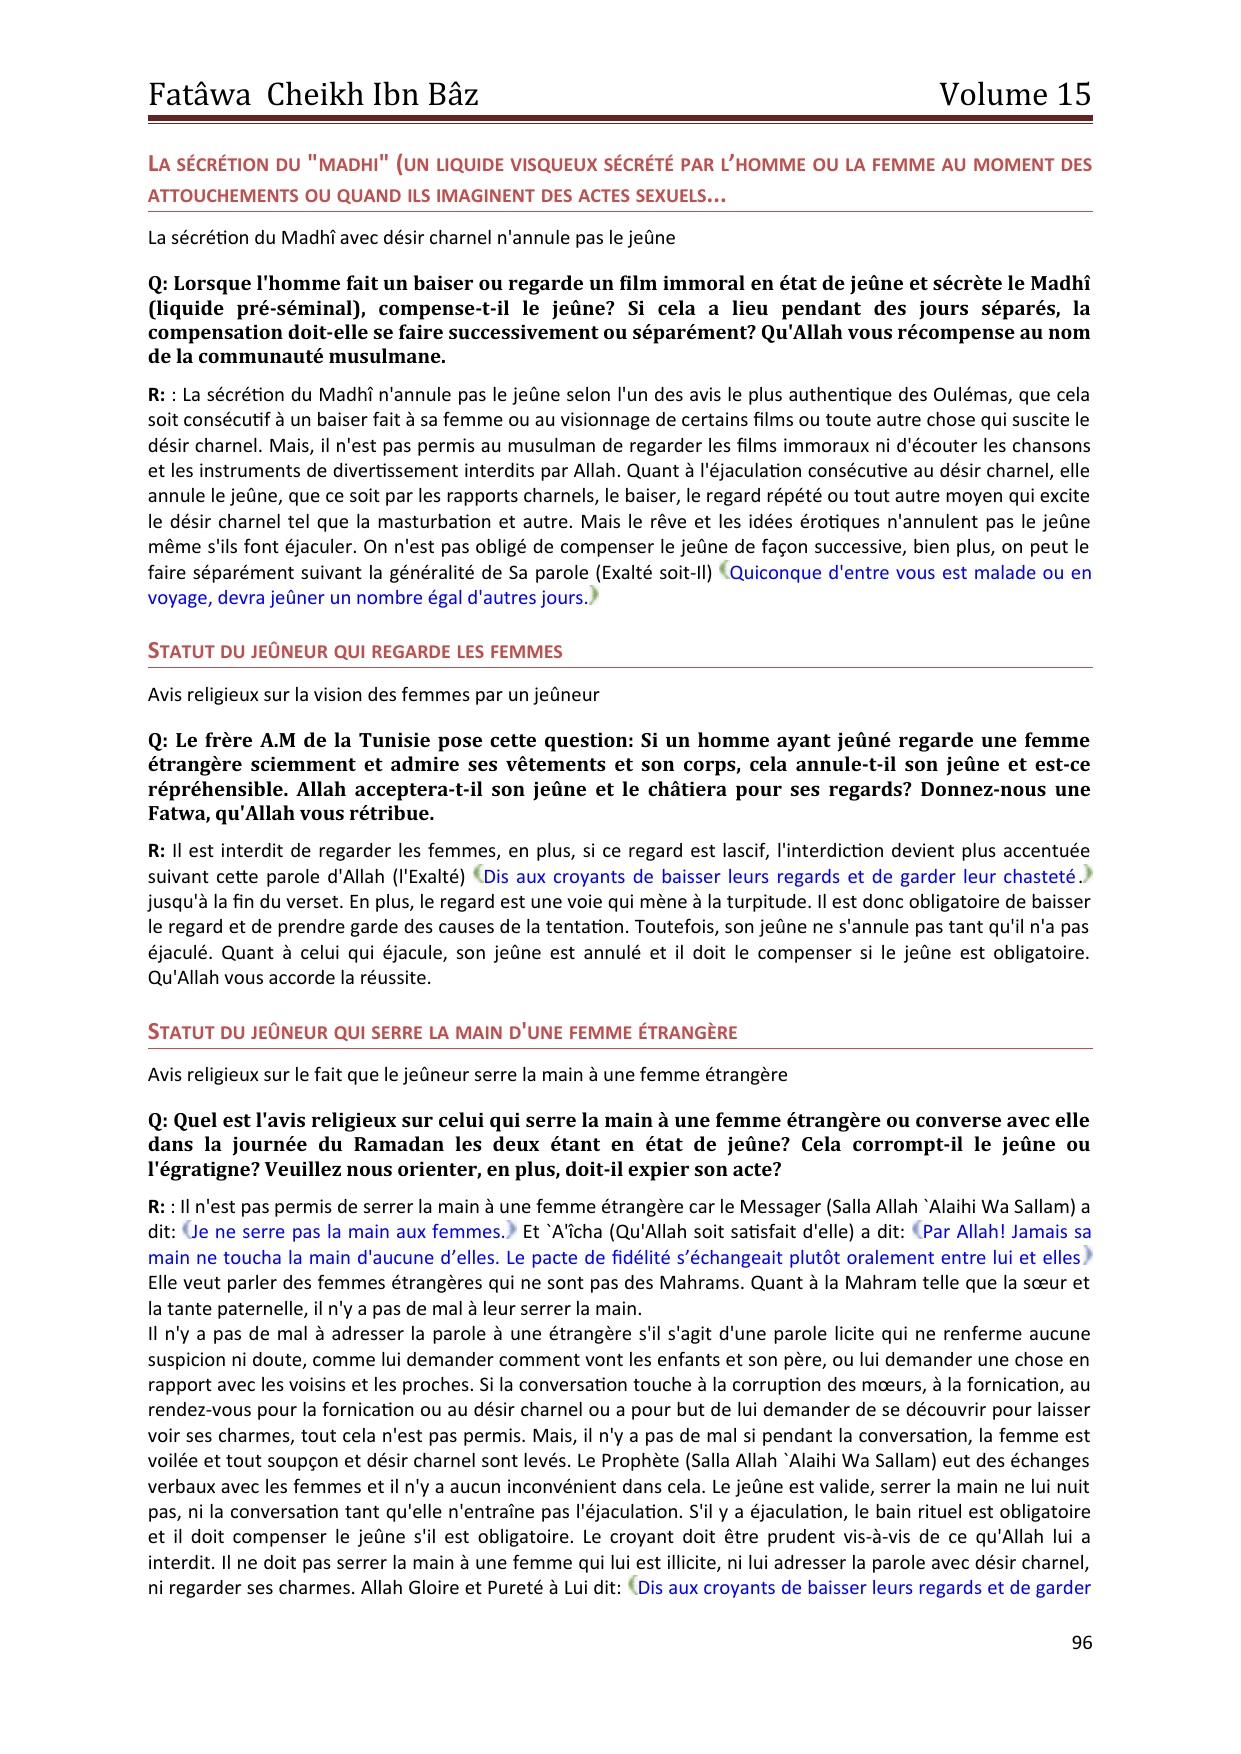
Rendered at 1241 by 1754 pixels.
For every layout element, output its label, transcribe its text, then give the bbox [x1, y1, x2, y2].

text Avis religieux sur la vision des femmes par un jeûneur [148, 681, 1093, 706]
subtitle Q: Quel est l'avis religieux sur celui qui serre la main à une femme étrangère ou converse avec elle dans la journée du Ramadan les deux étant en état de jeûne? Cela corrompt-il le jeûne ou l'égratigne? Veuillez nous orienter, en plus, doit-il expier son acte? [148, 1107, 1093, 1181]
subtitle Q: Le frère A.M de la Tunisie pose cette question: Si un homme ayant jeûné regarde une femme étrangère sciemment et admire ses vêtements et son corps, cela annule-t-il son jeûne et est-ce répréhensible. Allah acceptera-t-il son jeûne et le châtiera pour ses regards? Donnez-nous une Fatwa, qu'Allah vous rétribue. [148, 727, 1093, 825]
subtitle Statut du jeûneur qui regarde les femmes [148, 635, 1093, 667]
subtitle Q: Lorsque l'homme fait un baiser ou regarde un film immoral en état de jeûne et sécrète le Madhî (liquide pré-séminal), compense-t-il le jeûne? Si cela a lieu pendant des jours séparés, la compensation doit-elle se faire successivement ou séparément? Qu'Allah vous récompense au nom de la communauté musulmane. [148, 271, 1093, 368]
text R: Il est interdit de regarder les femmes, en plus, si ce regard est lascif, l'interdiction devient plus accentuée suivant cette parole d'Allah (l'Exalté) Dis aux croyants de baisser leurs regards et de garder leur chasteté. jusqu'à la fin du verset. En plus, le regard est une voie qui mène à la turpitude. Il est donc obligatoire de baisser le regard et de prendre garde des causes de la tentation. Toutefois, son jeûne ne s'annule pas tant qu'il n'a pas éjaculé. Quant à celui qui éjacule, son jeûne est annulé et il doit le compenser si le jeûne est obligatoire. Qu'Allah vous accorde la réussite. [148, 837, 1093, 990]
picture [1083, 864, 1093, 883]
picture [589, 585, 599, 605]
text Avis religieux sur le fait que le jeûneur serre la main à une femme étrangère [148, 1061, 1093, 1087]
text R: : La sécrétion du Madhî n'annule pas le jeûne selon l'un des avis le plus authentique des Oulémas, que cela soit consécutif à un baiser fait à sa femme ou au visionnage de certains films ou toute autre chose qui suscite le désir charnel. Mais, il n'est pas permis au musulman de regarder les films immoraux ni d'écouter les chansons et les instruments de divertissement interdits par Allah. Quant à l'éjaculation consécutive au désir charnel, elle annule le jeûne, que ce soit par les rapports charnels, le baiser, le regard répété ou tout autre moyen qui excite le désir charnel tel que la masturbation et autre. Mais le rêve et les idées érotiques n'annulent pas le jeûne même s'ils font éjaculer. On n'est pas obligé de compenser le jeûne de façon successive, bien plus, on peut le faire séparément suivant la généralité de Sa parole (Exalté soit-Il) Quiconque d'entre vous est malade ou en voyage, devra jeûner un nombre égal d'autres jours. [148, 381, 1093, 610]
picture [719, 560, 730, 579]
picture [506, 1220, 517, 1239]
subtitle La sécrétion du "madhi" (un liquide visqueux sécrété par l’homme ou la femme au moment des attouchements ou quand ils imaginent des actes sexuels... [148, 148, 1093, 211]
picture [1083, 1245, 1093, 1265]
picture [912, 1220, 923, 1239]
subtitle Statut du jeûneur qui serre la main d'une femme étrangère [148, 1015, 1093, 1048]
picture [182, 1220, 192, 1239]
text R: : Il n'est pas permis de serrer la main à une femme étrangère car le Messager (Salla Allah `Alaihi Wa Sallam) a dit: Je ne serre pas la main aux femmes. Et `A'îcha (Qu'Allah soit satisfait d'elle) a dit: Par Allah! Jamais sa main ne toucha la main d'aucune d’elles. Le pacte de fidélité s’échangeait plutôt oralement entre lui et elles Elle veut parler des femmes étrangères qui ne sont pas des Mahrams. Quant à la Mahram telle que la sœur et la tante paternelle, il n'y a pas de mal à leur serrer la main. [148, 1193, 1093, 1320]
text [148, 1320, 1093, 1600]
text La sécrétion du Madhî avec désir charnel n'annule pas le jeûne [148, 224, 1093, 250]
picture [628, 1575, 638, 1595]
picture [473, 864, 484, 883]
